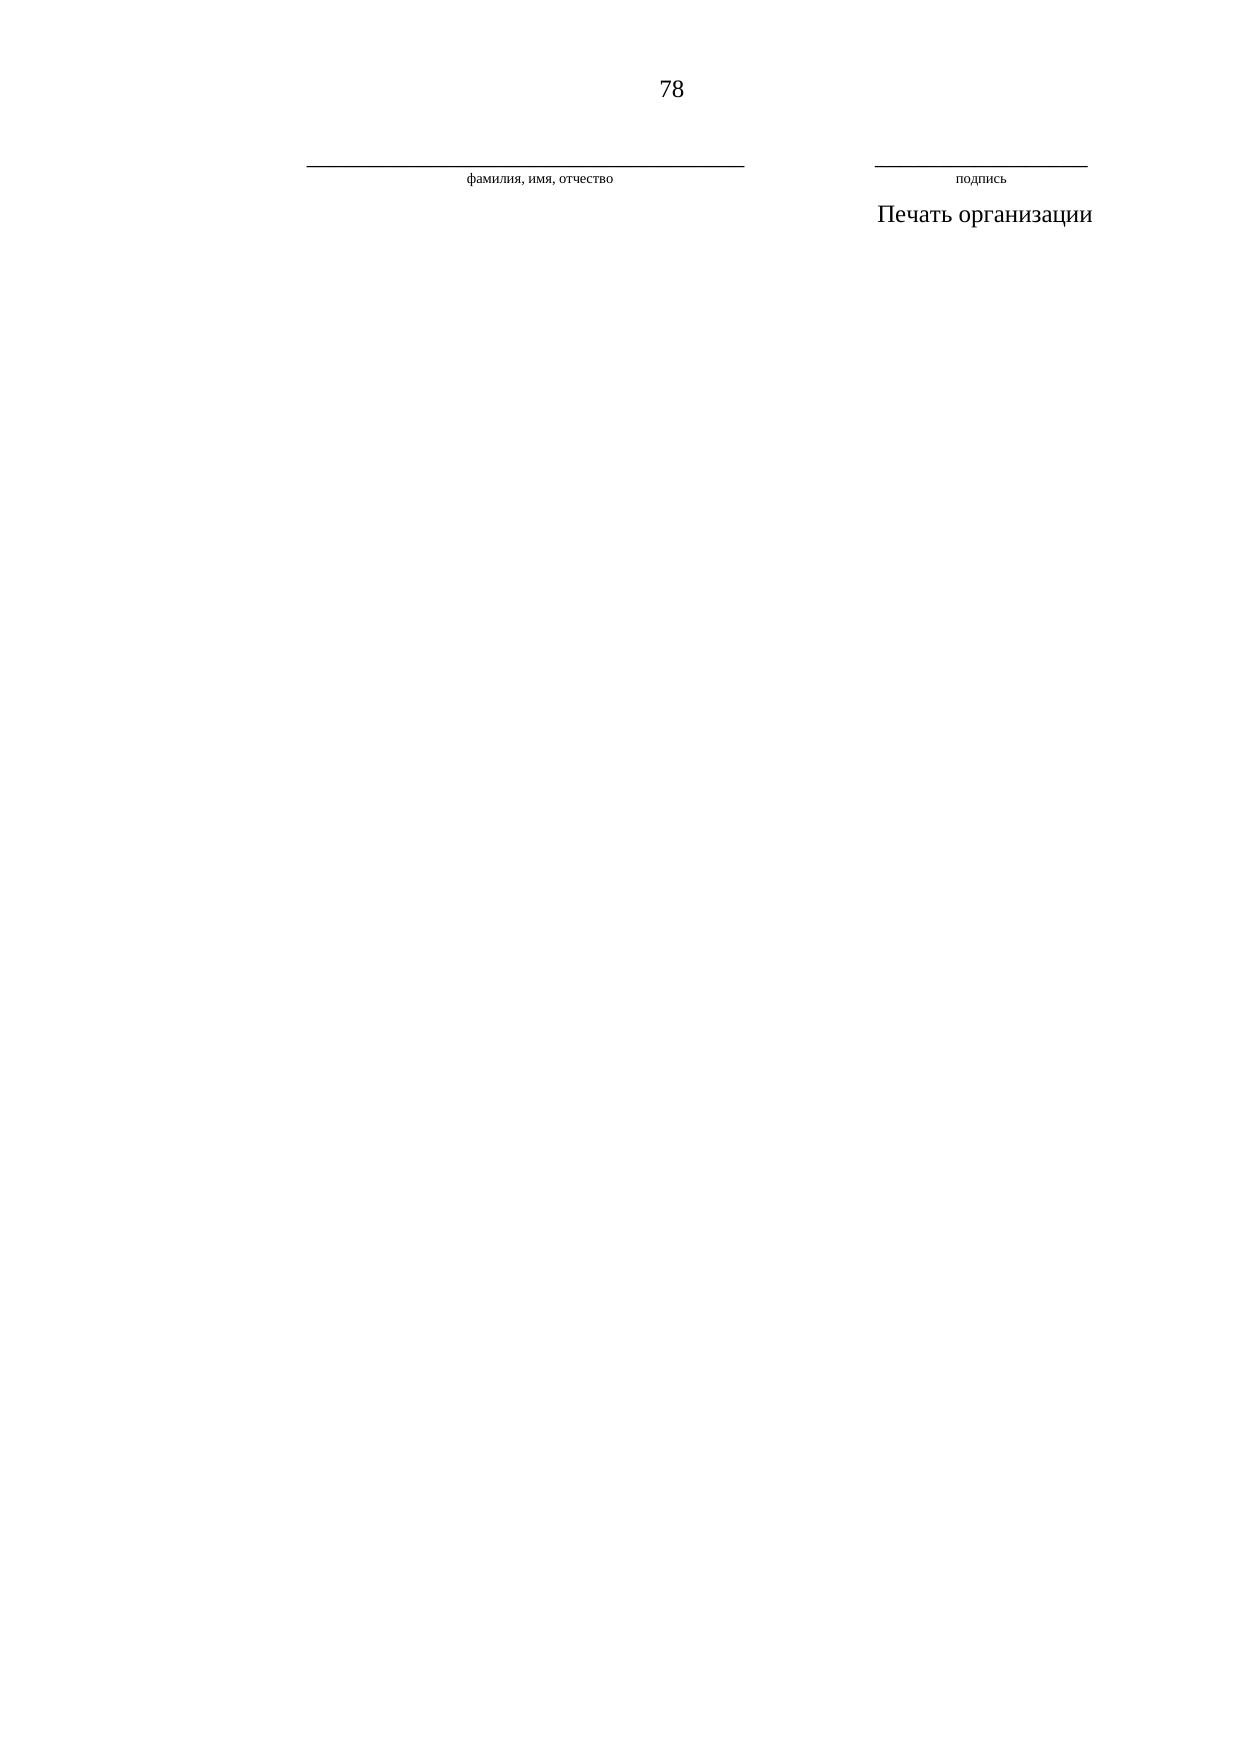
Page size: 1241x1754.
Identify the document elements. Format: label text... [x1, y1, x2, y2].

text Печать организации [177, 199, 1092, 227]
table_header _________________ подпись [785, 141, 1104, 199]
table_header ___________________________________ фамилия, имя, отчество [222, 141, 784, 199]
